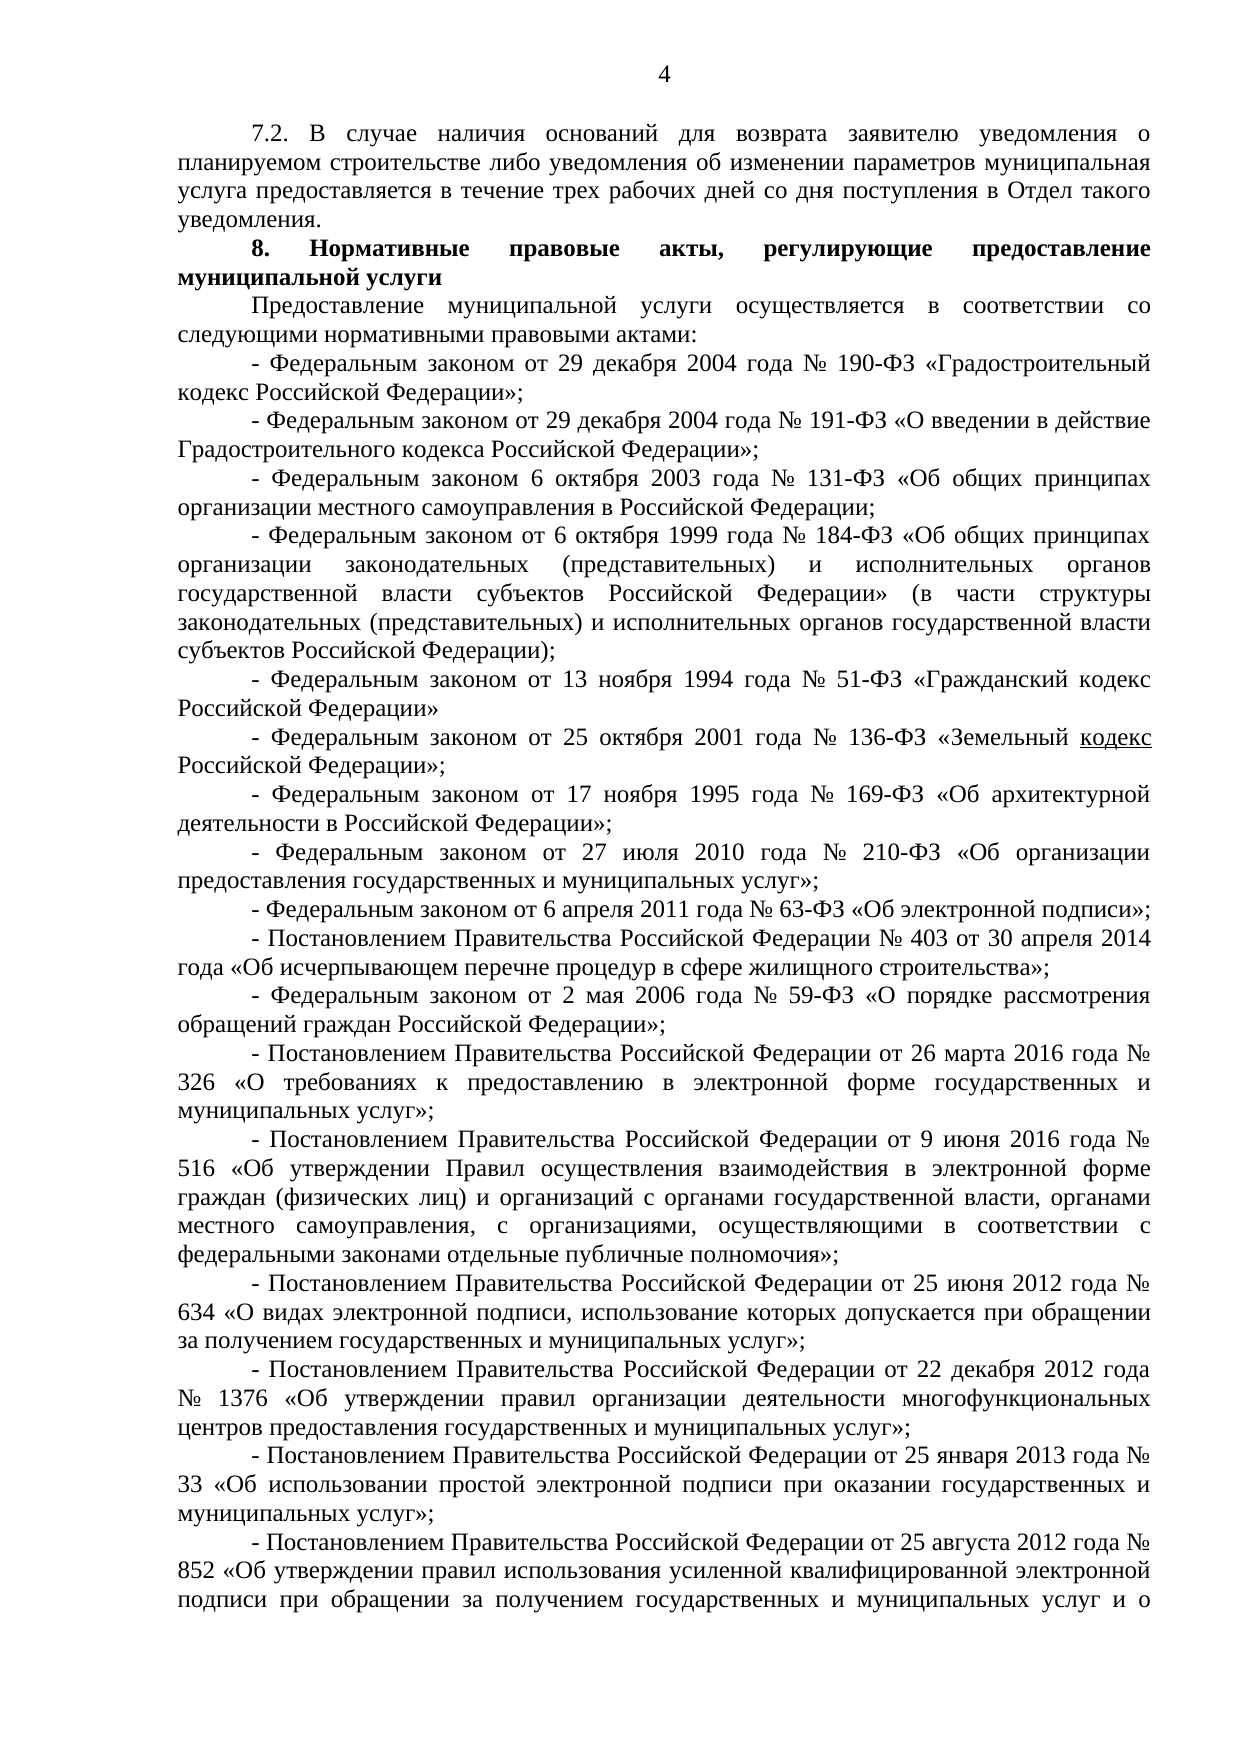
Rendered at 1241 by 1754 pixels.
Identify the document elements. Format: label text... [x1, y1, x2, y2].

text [177, 1527, 1152, 1613]
text - Постановлением Правительства Российской Федерации от 22 декабря 2012 года № 1376 «Об утверждении правил организации деятельности многофункциональных центров предоставления государственных и муниципальных услуг»; [177, 1354, 1152, 1441]
text - Федеральным законом от 29 декабря 2004 года № 190-ФЗ «Градостроительный кодекс Российской Федерации»; [177, 348, 1152, 406]
text - Постановлением Правительства Российской Федерации от 25 января 2013 года № 33 «Об использовании простой электронной подписи при оказании государственных и муниципальных услуг»; [177, 1441, 1152, 1527]
text - Федеральным законом от 6 октября 1999 года № 184-ФЗ «Об общих принципах организации законодательных (представительных) и исполнительных органов государственной власти субъектов Российской Федерации» (в части структуры законодательных (представительных) и исполнительных органов государственной власти субъектов Российской Федерации); [177, 521, 1152, 664]
text - Федеральным законом от 17 ноября 1995 года № 169-ФЗ «Об архитектурной деятельности в Российской Федерации»; [177, 779, 1152, 837]
text - Федеральным законом от 2 мая 2006 года № 59-ФЗ «О порядке рассмотрения обращений граждан Российской Федерации»; [177, 981, 1152, 1038]
text - Федеральным законом от 27 июля 2010 года № 210-ФЗ «Об организации предоставления государственных и муниципальных услуг»; [177, 837, 1152, 894]
text - Федеральным законом 6 октября 2003 года № 131-ФЗ «Об общих принципах организации местного самоуправления в Российской Федерации; [177, 463, 1152, 521]
text - Постановлением Правительства Российской Федерации от 26 марта 2016 года № 326 «О требованиях к предоставлению в электронной форме государственных и муниципальных услуг»; [177, 1038, 1152, 1124]
text - Федеральным законом от 25 октября 2001 года № 136-ФЗ «Земельный кодекс Российской Федерации»; [177, 722, 1152, 779]
text - Постановлением Правительства Российской Федерации от 9 июня 2016 года № 516 «Об утверждении Правил осуществления взаимодействия в электронной форме граждан (физических лиц) и организаций с органами государственной власти, органами местного самоуправления, с организациями, осуществляющими в соответствии с федеральными законами отдельные публичные полномочия»; [177, 1124, 1152, 1268]
text - Федеральным законом от 6 апреля 2011 года № 63-ФЗ «Об электронной подписи»; [177, 894, 1152, 923]
text - Федеральным законом от 13 ноября 1994 года № 51-ФЗ «Гражданский кодекс Российской Федерации» [177, 664, 1152, 722]
text - Постановлением Правительства Российской Федерации № 403 от 30 апреля 2014 года «Об исчерпывающем перечне процедур в сфере жилищного строительства»; [177, 923, 1152, 981]
text Предоставление муниципальной услуги осуществляется в соответствии со следующими нормативными правовыми актами: [177, 291, 1152, 348]
text 8. Нормативные правовые акты, регулирующие предоставление муниципальной услуги [177, 233, 1152, 291]
text - Федеральным законом от 29 декабря 2004 года № 191-ФЗ «О введении в действие Градостроительного кодекса Российской Федерации»; [177, 406, 1152, 463]
text - Постановлением Правительства Российской Федерации от 25 июня 2012 года № 634 «О видах электронной подписи, использование которых допускается при обращении за получением государственных и муниципальных услуг»; [177, 1268, 1152, 1354]
text 7.2. В случае наличия оснований для возврата заявителю уведомления о планируемом строительстве либо уведомления об изменении параметров муниципальная услуга предоставляется в течение трех рабочих дней со дня поступления в Отдел такого уведомления. [177, 118, 1152, 233]
